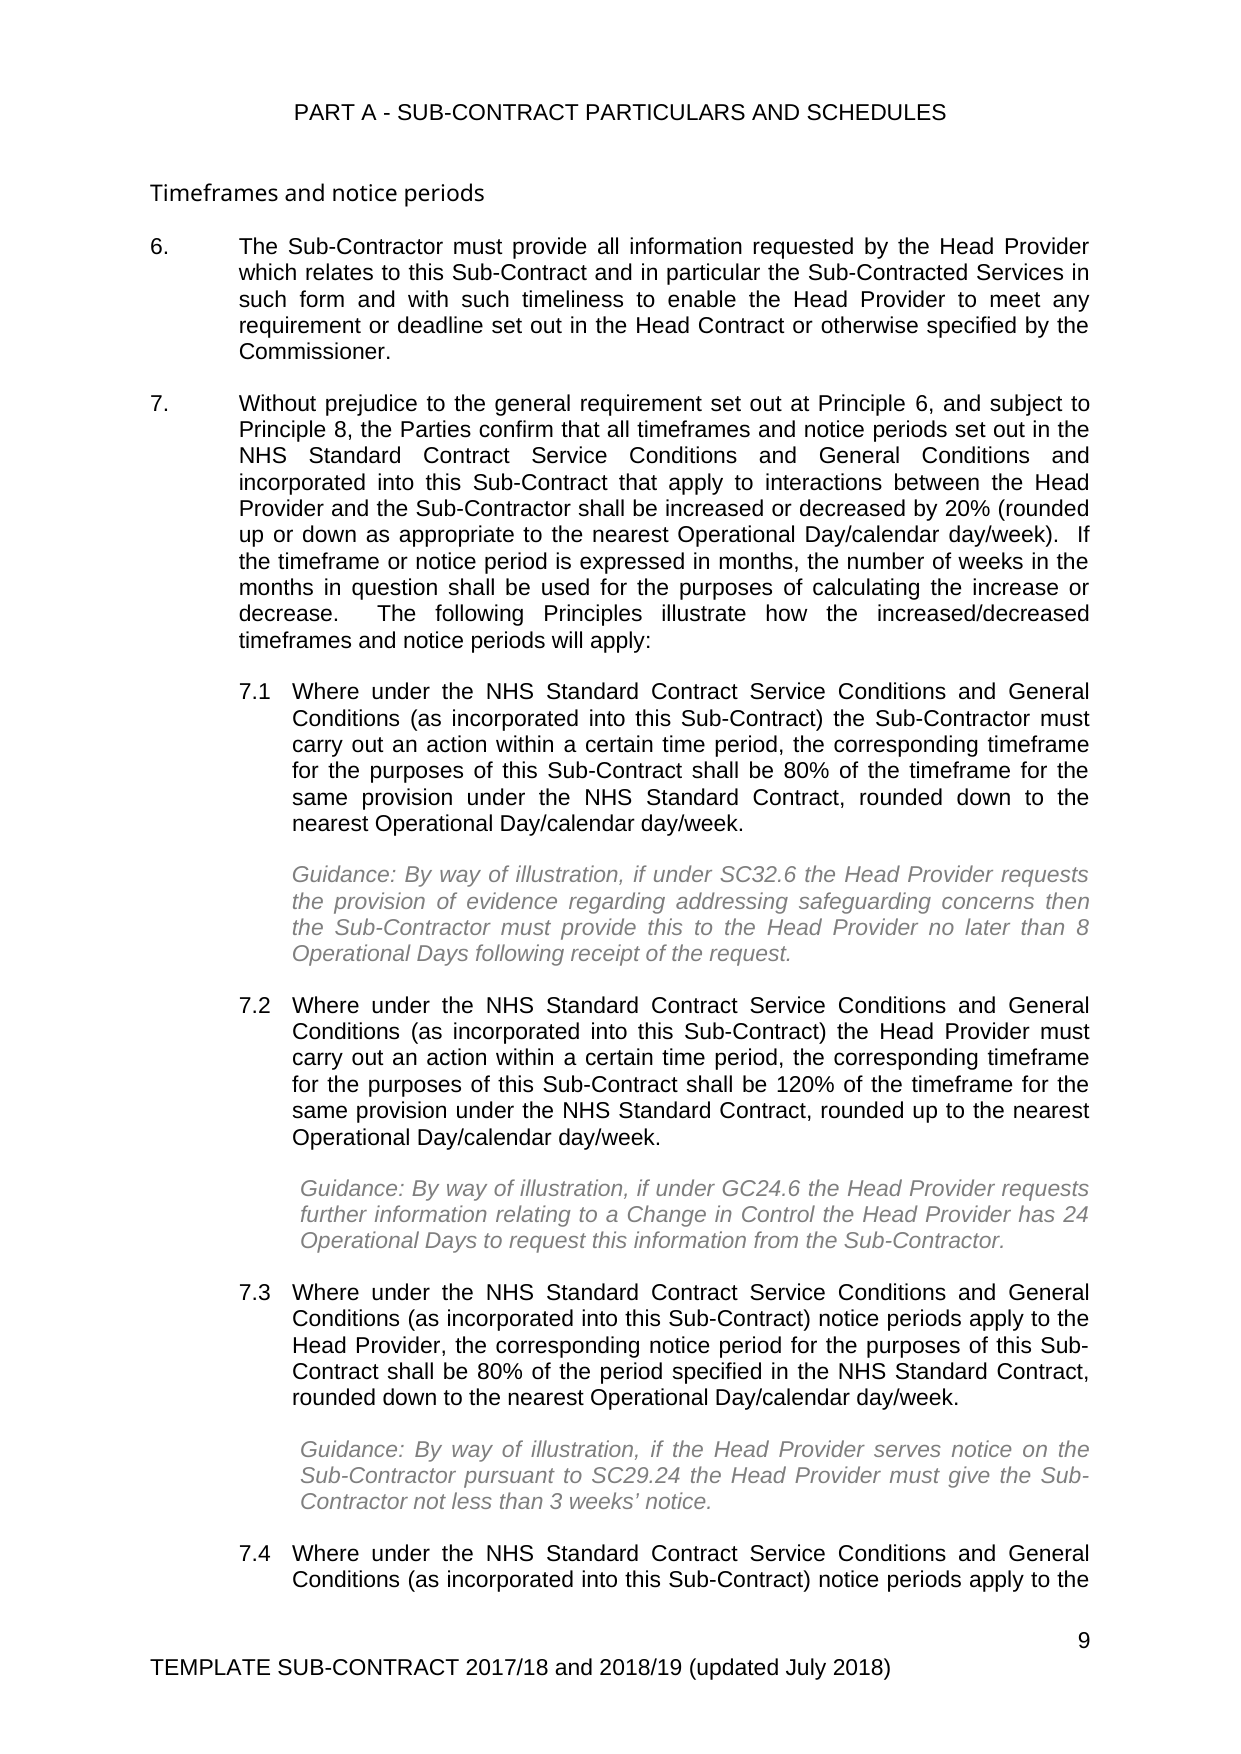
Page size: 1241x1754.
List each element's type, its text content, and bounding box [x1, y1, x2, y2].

text The Sub-Contractor must provide all information requested by the Head Provider which relates to this Sub-Contract and in particular the Sub-Contracted Services in such form and with such timeliness to enable the Head Provider to meet any requirement or deadline set out in the Head Contract or otherwise specified by the Commissioner. [150, 233, 1090, 364]
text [239, 1540, 1090, 1592]
list Guidance: By way of illustration, if the Head Provider serves notice on the Sub-Contractor pursuant to SC29.24 the Head Provider must give the Sub-Contractor not less than 3 weeks’ notice. [300, 1436, 1090, 1515]
text Where under the NHS Standard Contract Service Conditions and General Conditions (as incorporated into this Sub-Contract) the Head Provider must carry out an action within a certain time period, the corresponding timeframe for the purposes of this Sub-Contract shall be 120% of the timeframe for the same provision under the NHS Standard Contract, rounded up to the nearest Operational Day/calendar day/week. [239, 992, 1090, 1150]
text Without prejudice to the general requirement set out at Principle 6, and subject to Principle 8, the Parties confirm that all timeframes and notice periods set out in the NHS Standard Contract Service Conditions and General Conditions and incorporated into this Sub-Contract that apply to interactions between the Head Provider and the Sub-Contractor shall be increased or decreased by 20% (rounded up or down as appropriate to the nearest Operational Day/calendar day/week). If the timeframe or notice period is expressed in months, the number of weeks in the months in question shall be used for the purposes of calculating the increase or decrease. The following Principles illustrate how the increased/decreased timeframes and notice periods will apply: [150, 389, 1090, 653]
text Where under the NHS Standard Contract Service Conditions and General Conditions (as incorporated into this Sub-Contract) the Sub-Contractor must carry out an action within a certain time period, the corresponding timeframe for the purposes of this Sub-Contract shall be 80% of the timeframe for the same provision under the NHS Standard Contract, rounded down to the nearest Operational Day/calendar day/week. [239, 678, 1090, 836]
list Guidance: By way of illustration, if under SC32.6 the Head Provider requests the provision of evidence regarding addressing safeguarding concerns then the Sub-Contractor must provide this to the Head Provider no later than 8 Operational Days following receipt of the request. [292, 861, 1090, 967]
text Timeframes and notice periods [150, 177, 1090, 208]
text Where under the NHS Standard Contract Service Conditions and General Conditions (as incorporated into this Sub-Contract) notice periods apply to the Head Provider, the corresponding notice period for the purposes of this Sub-Contract shall be 80% of the period specified in the NHS Standard Contract, rounded down to the nearest Operational Day/calendar day/week. [239, 1279, 1090, 1411]
list Guidance: By way of illustration, if under GC24.6 the Head Provider requests further information relating to a Change in Control the Head Provider has 24 Operational Days to request this information from the Sub-Contractor. [300, 1175, 1090, 1254]
